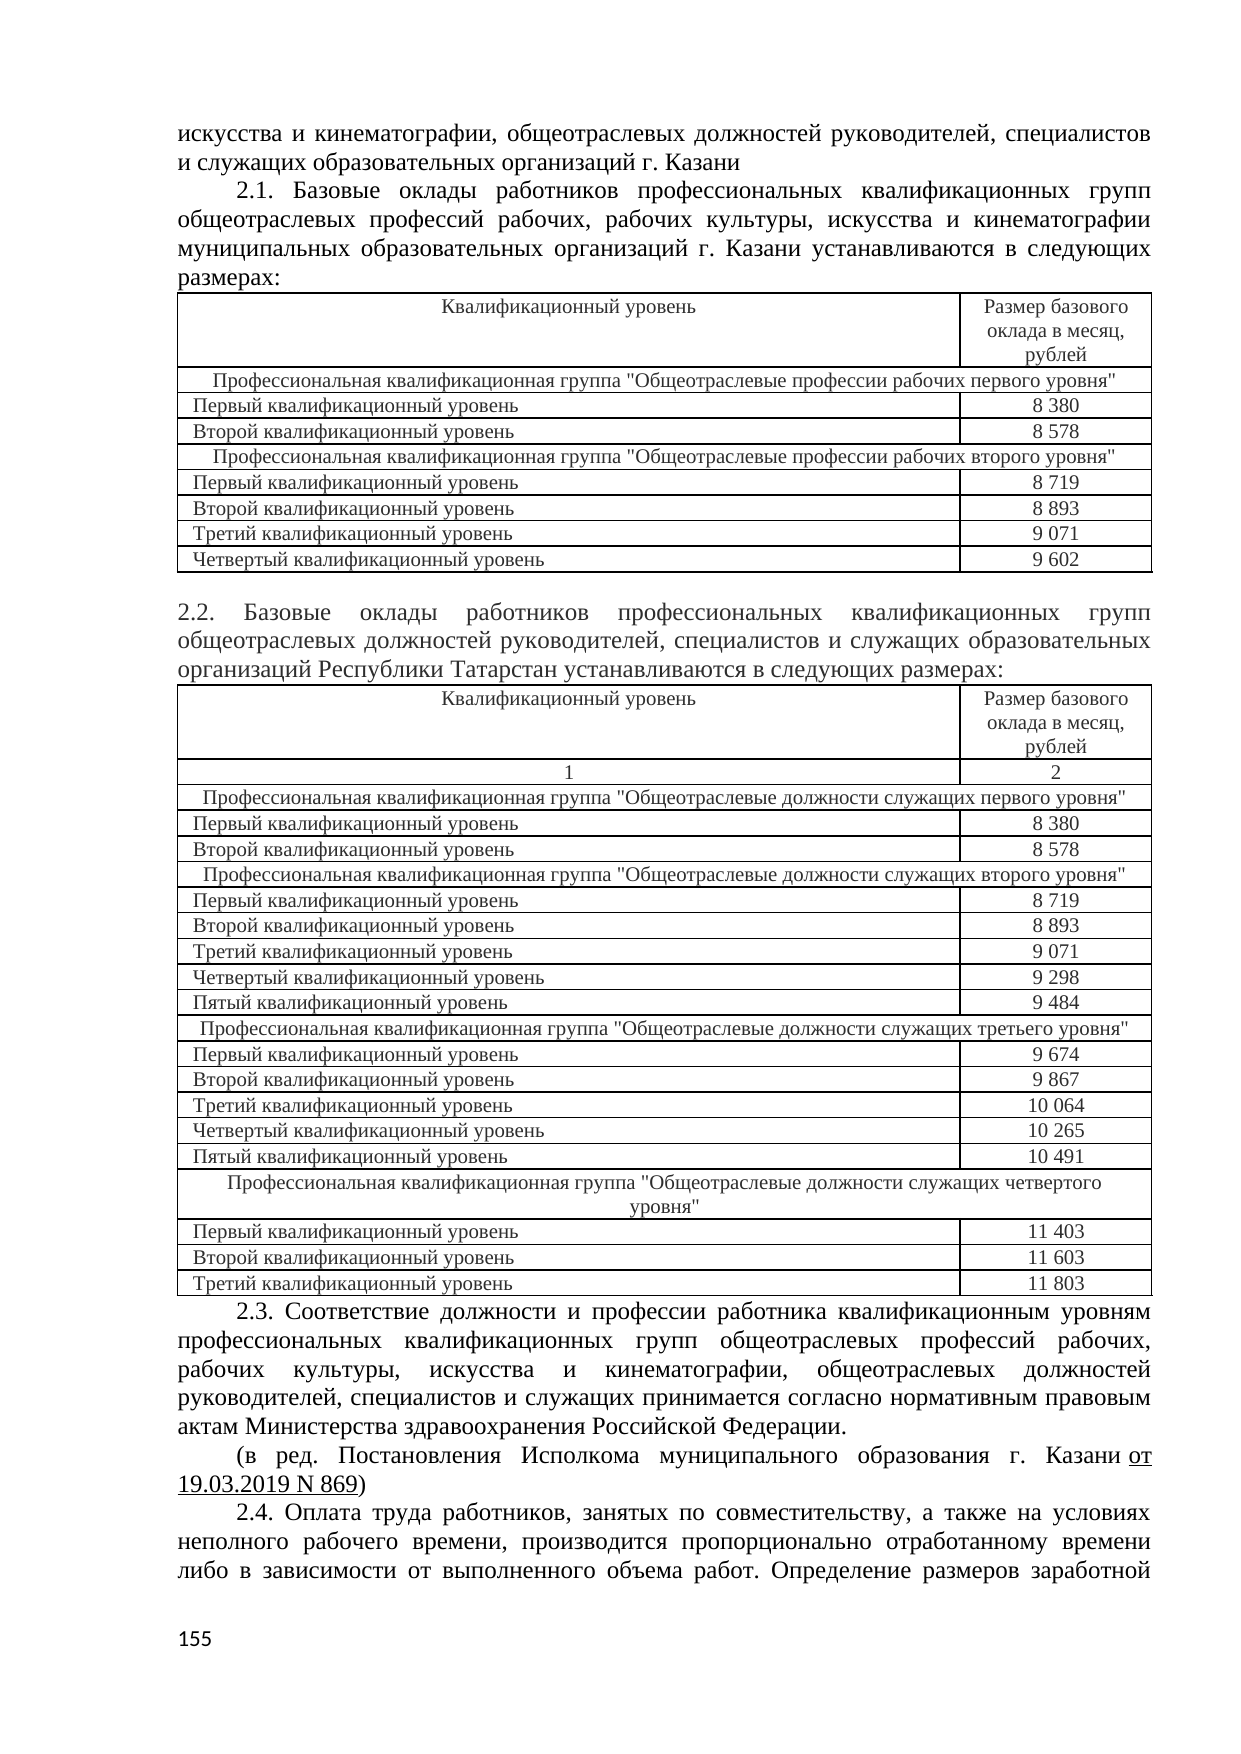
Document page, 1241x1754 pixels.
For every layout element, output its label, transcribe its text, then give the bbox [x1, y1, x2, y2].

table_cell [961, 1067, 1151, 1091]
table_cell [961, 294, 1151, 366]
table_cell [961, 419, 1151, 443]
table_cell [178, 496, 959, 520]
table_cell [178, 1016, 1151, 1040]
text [177, 118, 1152, 176]
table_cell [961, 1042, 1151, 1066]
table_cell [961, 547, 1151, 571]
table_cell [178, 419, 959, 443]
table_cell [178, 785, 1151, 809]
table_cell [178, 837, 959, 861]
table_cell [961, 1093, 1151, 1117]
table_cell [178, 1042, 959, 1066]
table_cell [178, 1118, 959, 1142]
text 2.1. Базовые оклады работников профессиональных квалификационных групп общеотраслевых профессий рабочих, рабочих культуры, искусства и кинематографии муниципальных образовательных организаций г. Казани устанавливаются в следующих размерах: [177, 176, 1152, 291]
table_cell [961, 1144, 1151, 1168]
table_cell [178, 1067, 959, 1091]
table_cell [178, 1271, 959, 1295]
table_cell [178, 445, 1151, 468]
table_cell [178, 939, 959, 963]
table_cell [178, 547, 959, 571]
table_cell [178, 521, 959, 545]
text 2.2. Базовые оклады работников профессиональных квалификационных групп общеотраслевых должностей руководителей, специалистов и служащих образовательных организаций Республики Татарстан устанавливаются в следующих размерах: [177, 597, 1152, 683]
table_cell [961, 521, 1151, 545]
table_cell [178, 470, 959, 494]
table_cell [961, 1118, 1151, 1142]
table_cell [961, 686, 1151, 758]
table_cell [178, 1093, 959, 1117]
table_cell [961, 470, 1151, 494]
text 2.3. Соответствие должности и профессии работника квалификационным уровням профессиональных квалификационных групп общеотраслевых профессий рабочих, рабочих культуры, искусства и кинематографии, общеотраслевых должностей руководителей, специалистов и служащих принимается согласно нормативным правовым актам Министерства здравоохранения Российской Федерации. [177, 1296, 1152, 1440]
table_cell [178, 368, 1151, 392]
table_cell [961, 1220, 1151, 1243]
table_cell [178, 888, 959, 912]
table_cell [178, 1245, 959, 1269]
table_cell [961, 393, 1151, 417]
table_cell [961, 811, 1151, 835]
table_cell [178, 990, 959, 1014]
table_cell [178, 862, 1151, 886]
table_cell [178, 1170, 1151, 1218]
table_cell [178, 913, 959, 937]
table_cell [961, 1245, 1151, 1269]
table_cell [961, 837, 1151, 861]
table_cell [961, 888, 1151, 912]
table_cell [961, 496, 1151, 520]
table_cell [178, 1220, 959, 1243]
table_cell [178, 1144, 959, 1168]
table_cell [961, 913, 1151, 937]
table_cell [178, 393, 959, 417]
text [177, 1497, 1152, 1584]
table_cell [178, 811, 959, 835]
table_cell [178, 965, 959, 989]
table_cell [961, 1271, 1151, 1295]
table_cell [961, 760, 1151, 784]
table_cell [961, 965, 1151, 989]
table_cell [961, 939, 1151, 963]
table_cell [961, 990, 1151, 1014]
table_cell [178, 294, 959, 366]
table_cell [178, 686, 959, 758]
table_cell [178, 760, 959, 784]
text (в ред. Постановления Исполкома муниципального образования г. Казани от 19.03.2019 N 869) [177, 1440, 1152, 1497]
